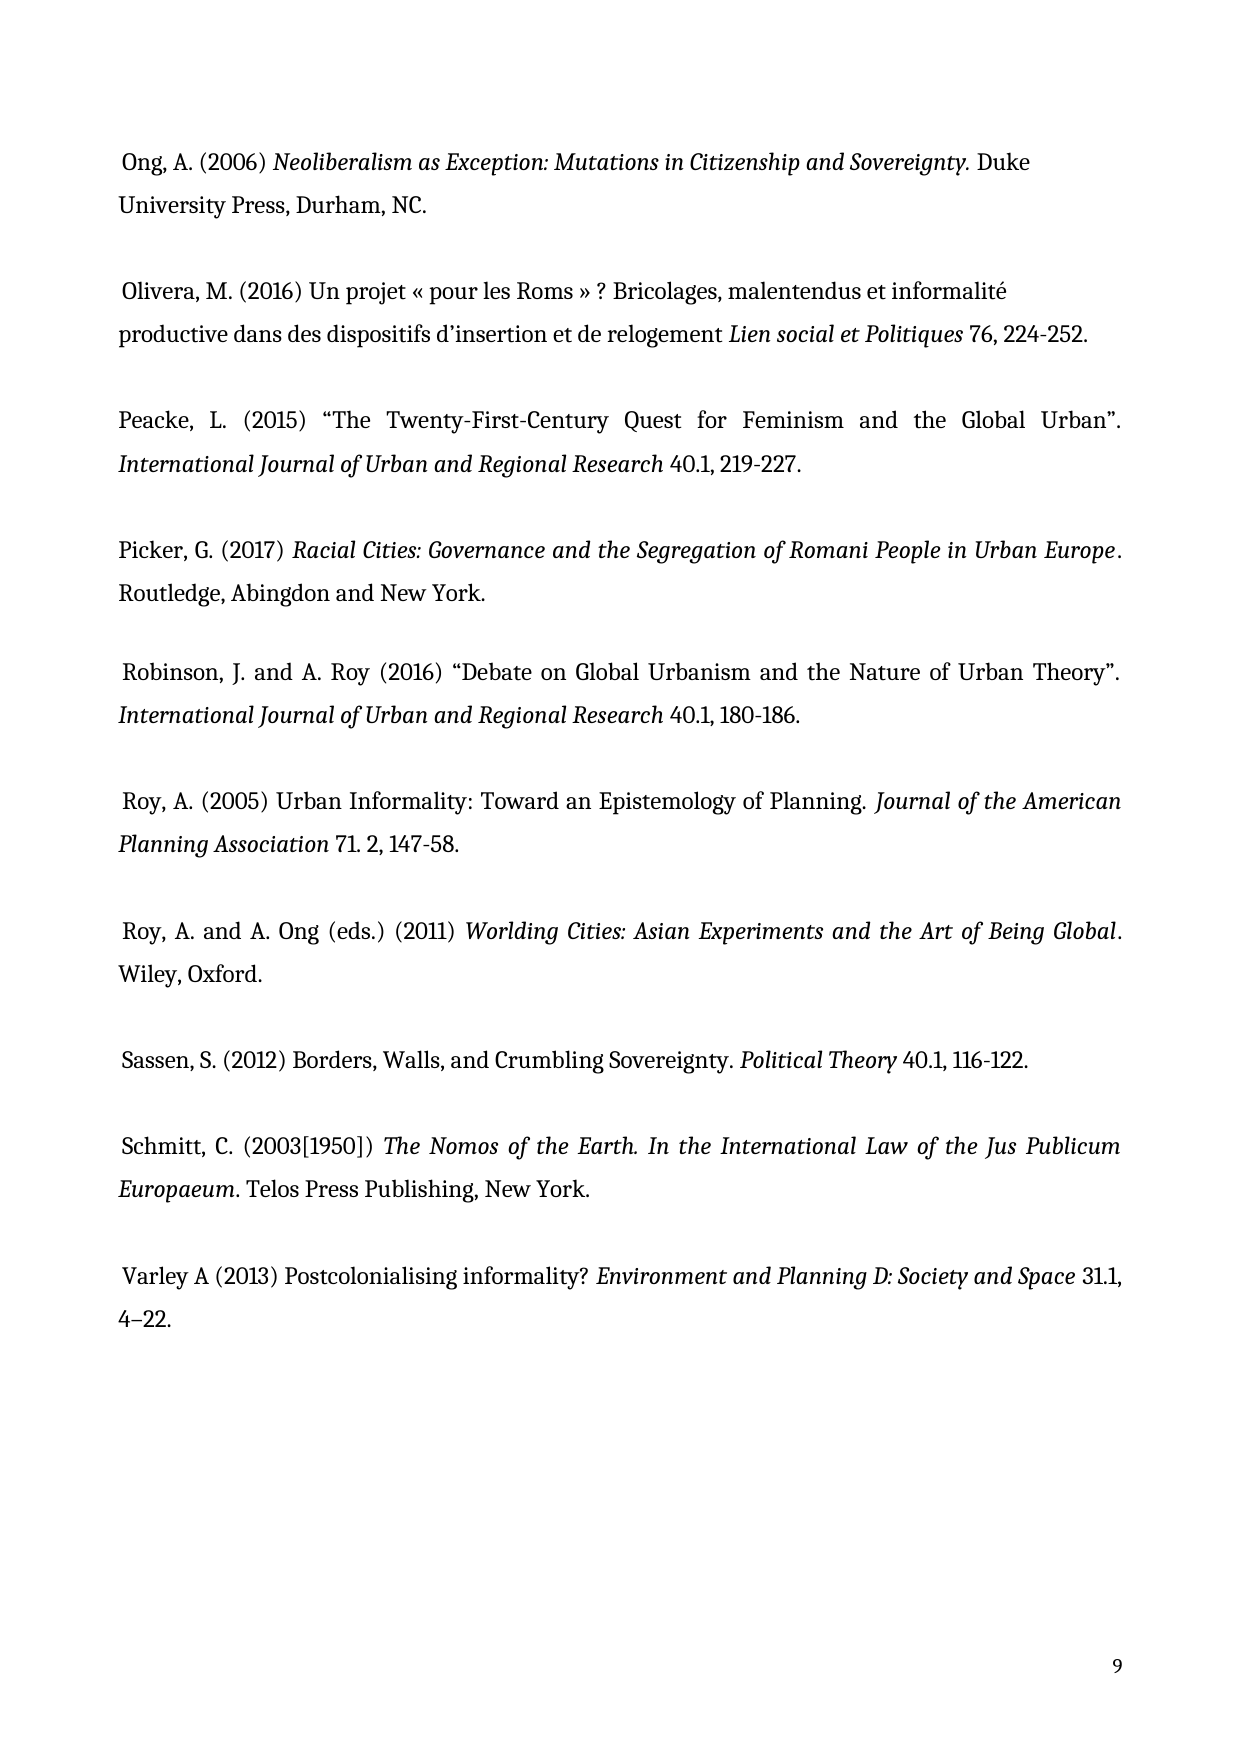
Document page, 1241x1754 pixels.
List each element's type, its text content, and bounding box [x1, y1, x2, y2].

text Picker, G. (2017) Racial Cities: Governance and the Segregation of Romani People in Urban Europe. Routledge, Abingdon and New York. [118, 564, 1122, 608]
text Sassen, S. (2012) Borders, Walls, and Crumbling Sovereignty. Political Theory 40.1, 116-122. [118, 1046, 1122, 1075]
text Ong, A. (2006) Neoliberalism as Exception: Mutations in Citizenship and Sovereignty. Duke University Press, Durham, NC. [118, 148, 1122, 219]
text Roy, A. (2005) Urban Informality: Toward an Epistemology of Planning. Journal of the American Planning Association 71. 2, 147-58. [118, 787, 1122, 859]
text Robinson, J. and A. Roy (2016) “Debate on Global Urbanism and the Nature of Urban Theory”. International Journal of Urban and Regional Research 40.1, 180-186. [118, 658, 1122, 730]
text Schmitt, C. (2003[1950]) The Nomos of the Earth. In the International Law of the Jus Publicum Europaeum. Telos Press Publishing, New York. [118, 1132, 1122, 1204]
text Olivera, M. (2016) Un projet « pour les Roms » ? Bricolages, malentendus et informalité productive dans des dispositifs d’insertion et de relogement Lien social et Politiques 76, 224-252. [118, 277, 1122, 349]
text Varley A (2013) Postcolonialising informality? Environment and Planning D: Society and Space 31.1, 4–22. [118, 1262, 1122, 1333]
text Peacke, L. (2015) “The Twenty-First-Century Quest for Feminism and the Global Urban”. International Journal of Urban and Regional Research 40.1, 219-227. [118, 406, 1122, 478]
text Roy, A. and A. Ong (eds.) (2011) Worlding Cities: Asian Experiments and the Art of Being Global. Wiley, Oxford. [118, 917, 1122, 988]
